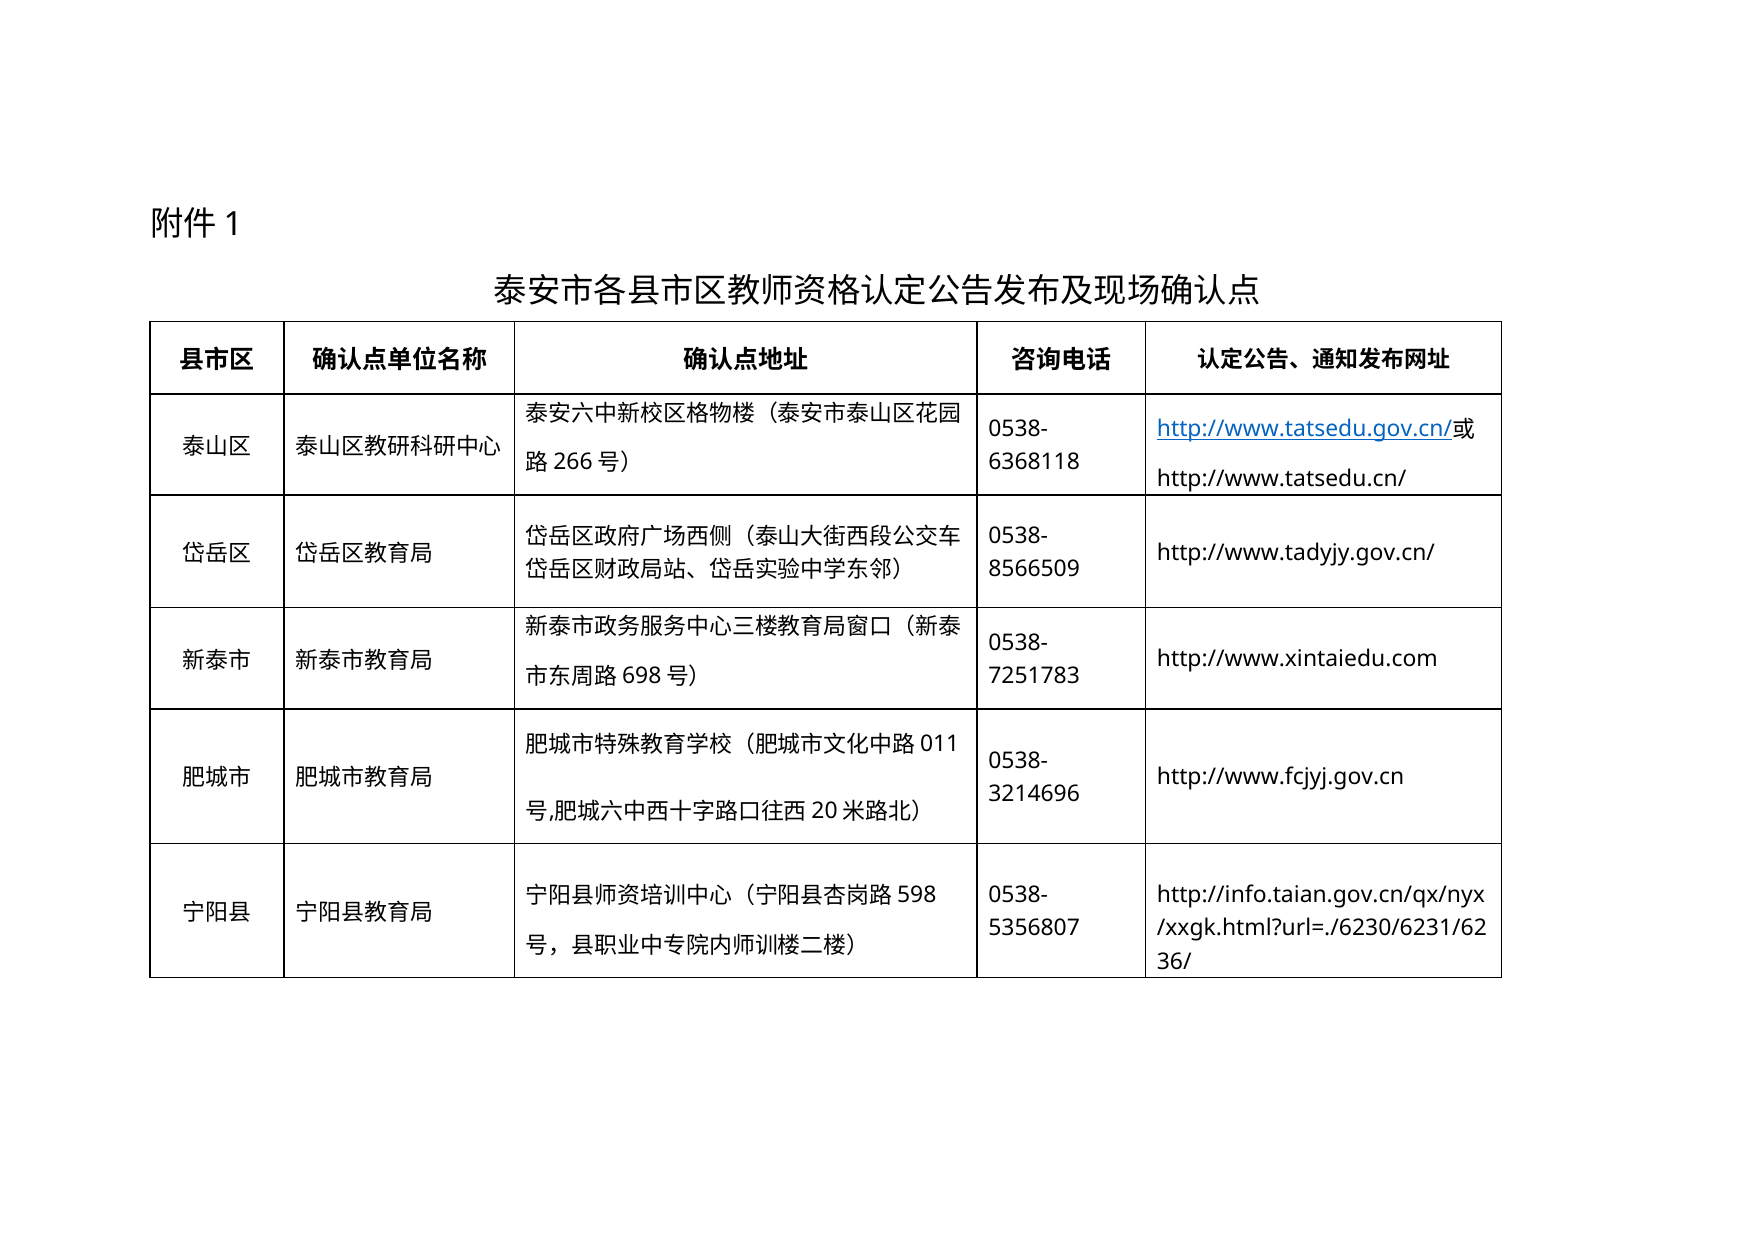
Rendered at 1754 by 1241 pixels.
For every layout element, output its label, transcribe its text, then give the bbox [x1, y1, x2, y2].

table_cell 岱岳区 [151, 496, 283, 607]
table_header 咨询电话 [978, 322, 1145, 393]
table_cell http://www.xintaiedu.com [1146, 608, 1501, 708]
table_cell 0538-6368118 [978, 395, 1145, 494]
table_cell 新泰市教育局 [285, 608, 514, 708]
table_cell 宁阳县教育局 [285, 844, 514, 977]
text 附件1 [150, 188, 1604, 254]
table_cell http://www.fcjyj.gov.cn [1146, 710, 1501, 842]
text 泰安市各县市区教师资格认定公告发布及现场确认点 [150, 254, 1604, 321]
table_cell 0538-5356807 [978, 844, 1145, 977]
table_cell 泰山区教研科研中心 [285, 395, 514, 494]
table_cell 0538-3214696 [978, 710, 1145, 842]
table_cell 新泰市政务服务中心三楼教育局窗口（新泰市东周路698号） [515, 608, 976, 708]
table_cell 泰山区 [151, 395, 283, 494]
table_cell http://www.tadyjy.gov.cn/ [1146, 496, 1501, 607]
table_cell 肥城市特殊教育学校（肥城市文化中路011号,肥城六中西十字路口往西20米路北） [515, 710, 976, 842]
table_cell 岱岳区政府广场西侧（泰山大街西段公交车岱岳区财政局站、岱岳实验中学东邻） [515, 496, 976, 607]
table_cell 新泰市 [151, 608, 283, 708]
table_cell 肥城市教育局 [285, 710, 514, 842]
table_header 县市区 [151, 322, 283, 393]
table_cell 肥城市 [151, 710, 283, 842]
table_cell http://www.tatsedu.gov.cn/或http://www.tatsedu.cn/ [1146, 395, 1501, 494]
table_header 确认点地址 [515, 322, 976, 393]
table_cell 0538-7251783 [978, 608, 1145, 708]
table_cell 岱岳区教育局 [285, 496, 514, 607]
table_header 确认点单位名称 [285, 322, 514, 393]
table_cell 宁阳县 [151, 844, 283, 977]
table_cell http://info.taian.gov.cn/qx/nyx/xxgk.html?url=./6230/6231/6236/ [1146, 844, 1501, 977]
table_header 认定公告、通知发布网址 [1146, 322, 1501, 393]
table_cell 泰安六中新校区格物楼（泰安市泰山区花园路266号） [515, 395, 976, 494]
table_cell 宁阳县师资培训中心（宁阳县杏岗路598号，县职业中专院内师训楼二楼） [515, 844, 976, 977]
table_cell 0538-8566509 [978, 496, 1145, 607]
